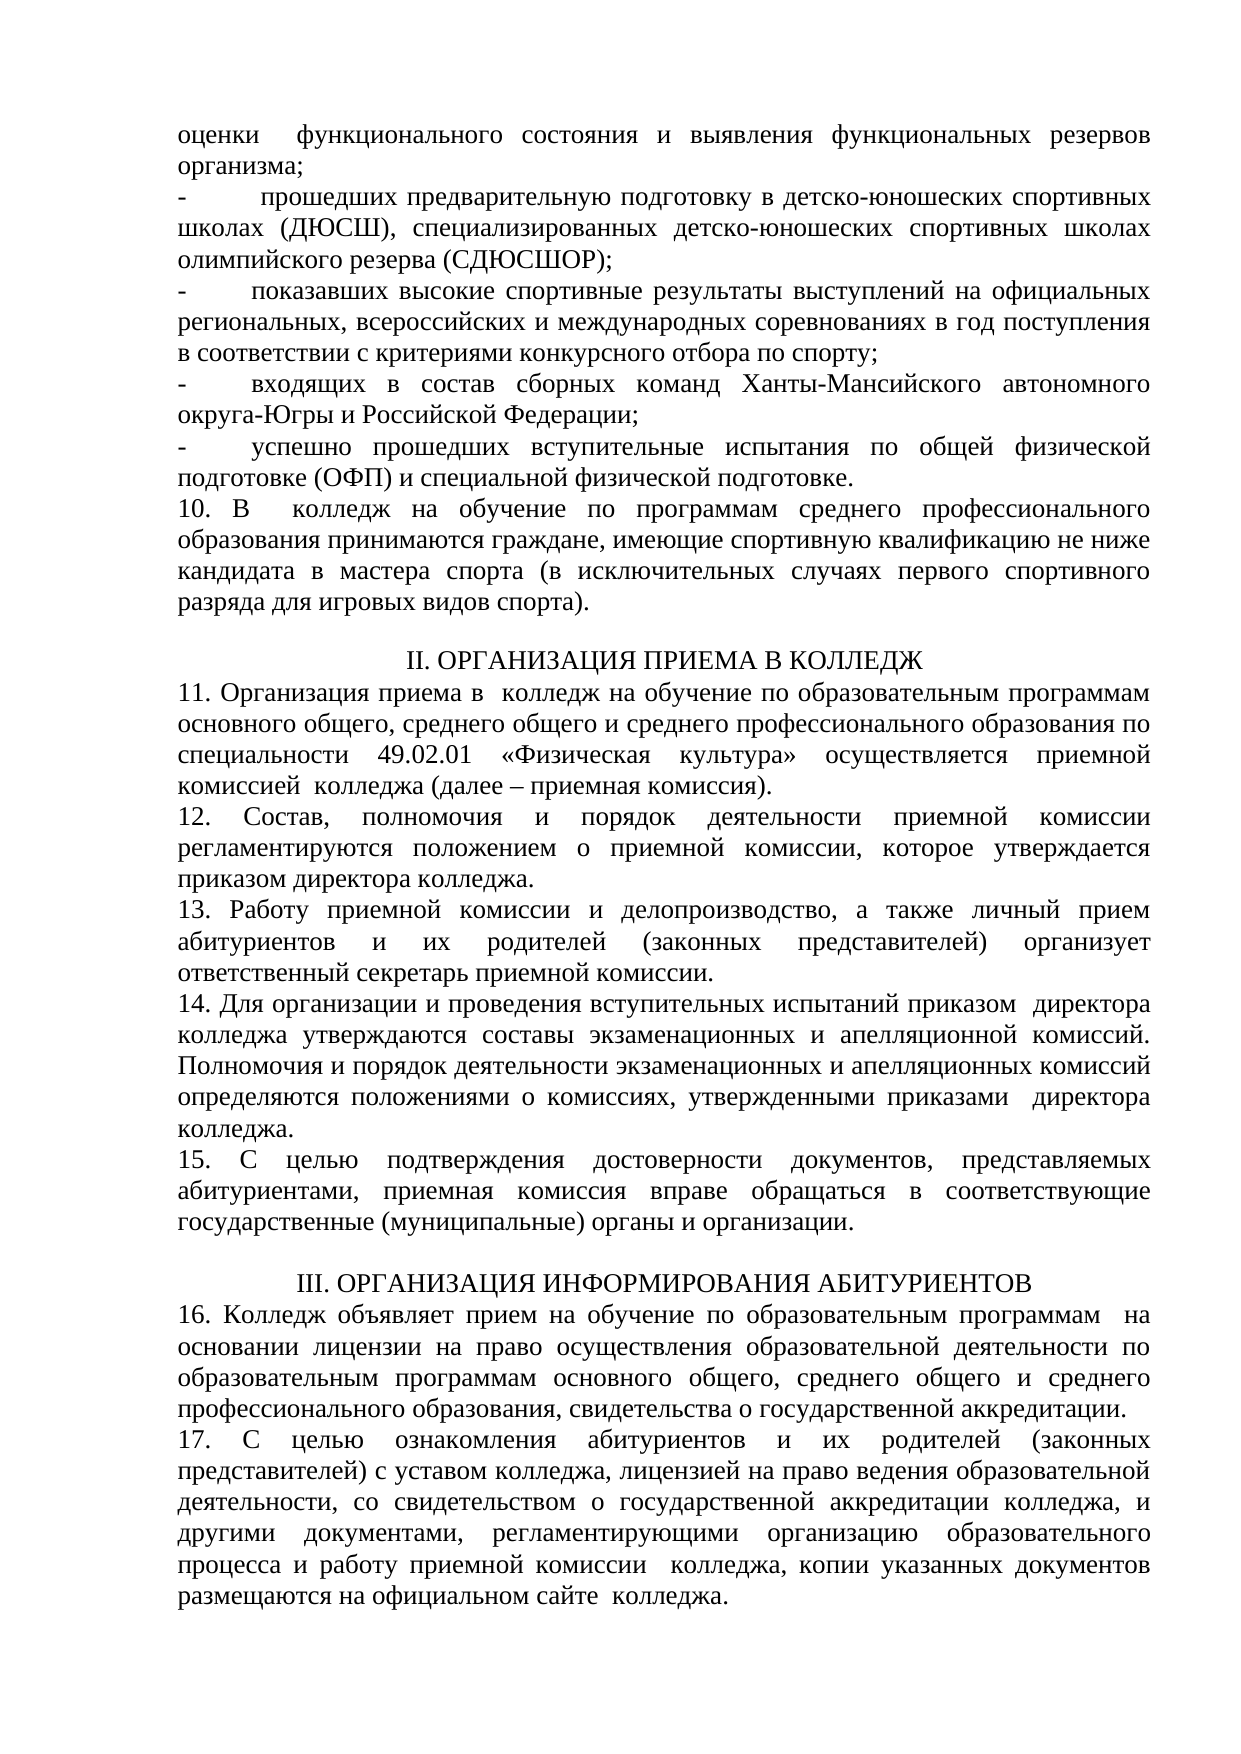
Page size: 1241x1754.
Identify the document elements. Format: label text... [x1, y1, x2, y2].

text II. ОРГАНИЗАЦИЯ ПРИЕМА В КОЛЛЕДЖ [177, 644, 1152, 676]
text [177, 118, 1152, 180]
text 13. Работу приемной комиссии и делопроизводство, а также личный прием абитуриентов и их родителей (законных представителей) организует ответственный секретарь приемной комиссии. [177, 894, 1152, 987]
text 14. Для организации и проведения вступительных испытаний приказом директора колледжа утверждаются составы экзаменационных и апелляционной комиссий. Полномочия и порядок деятельности экзаменационных и апелляционных комиссий определяются положениями о комиссиях, утвержденными приказами директора колледжа. [177, 987, 1152, 1143]
text III. ОРГАНИЗАЦИЯ ИНФОРМИРОВАНИЯ АБИТУРИЕНТОВ [177, 1267, 1152, 1298]
text 15. С целью подтверждения достоверности документов, представляемых абитуриентами, приемная комиссия вправе обращаться в соответствующие государственные (муниципальные) органы и организации. [177, 1143, 1152, 1236]
text - входящих в состав сборных команд Ханты-Мансийского автономного округа-Югры и Российской Федерации; [177, 367, 1152, 429]
text - успешно прошедших вступительные испытания по общей физической подготовке (ОФП) и специальной физической подготовке. [177, 429, 1152, 492]
text 12. Состав, полномочия и порядок деятельности приемной комиссии регламентируются положением о приемной комиссии, которое утверждается приказом директора колледжа. [177, 800, 1152, 894]
text - прошедших предварительную подготовку в детско-юношеских спортивных школах (ДЮСШ), специализированных детско-юношеских спортивных школах олимпийского резерва (СДЮСШОР); [177, 180, 1152, 274]
text 17. С целью ознакомления абитуриентов и их родителей (законных представителей) с уставом колледжа, лицензией на право ведения образовательной деятельности, со свидетельством о государственной аккредитации колледжа, и другими документами, регламентирующими организацию образовательного процесса и работу приемной комиссии колледжа, копии указанных документов размещаются на официальном сайте колледжа. [177, 1423, 1152, 1610]
text 11. Организация приема в колледж на обучение по образовательным программам основного общего, среднего общего и среднего профессионального образования по специальности 49.02.01 «Физическая культура» осуществляется приемной комиссией колледжа (далее – приемная комиссия). [177, 676, 1152, 800]
text 16. Колледж объявляет прием на обучение по образовательным программам на основании лицензии на право осуществления образовательной деятельности по образовательным программам основного общего, среднего общего и среднего профессионального образования, свидетельства о государственной аккредитации. [177, 1298, 1152, 1423]
text - показавших высокие спортивные результаты выступлений на официальных региональных, всероссийских и международных соревнованиях в год поступления в соответствии с критериями конкурсного отбора по спорту; [177, 274, 1152, 367]
text 10. В колледж на обучение по программам среднего профессионального образования принимаются граждане, имеющие спортивную квалификацию не ниже кандидата в мастера спорта (в исключительных случаях первого спортивного разряда для игровых видов спорта). [177, 492, 1152, 616]
